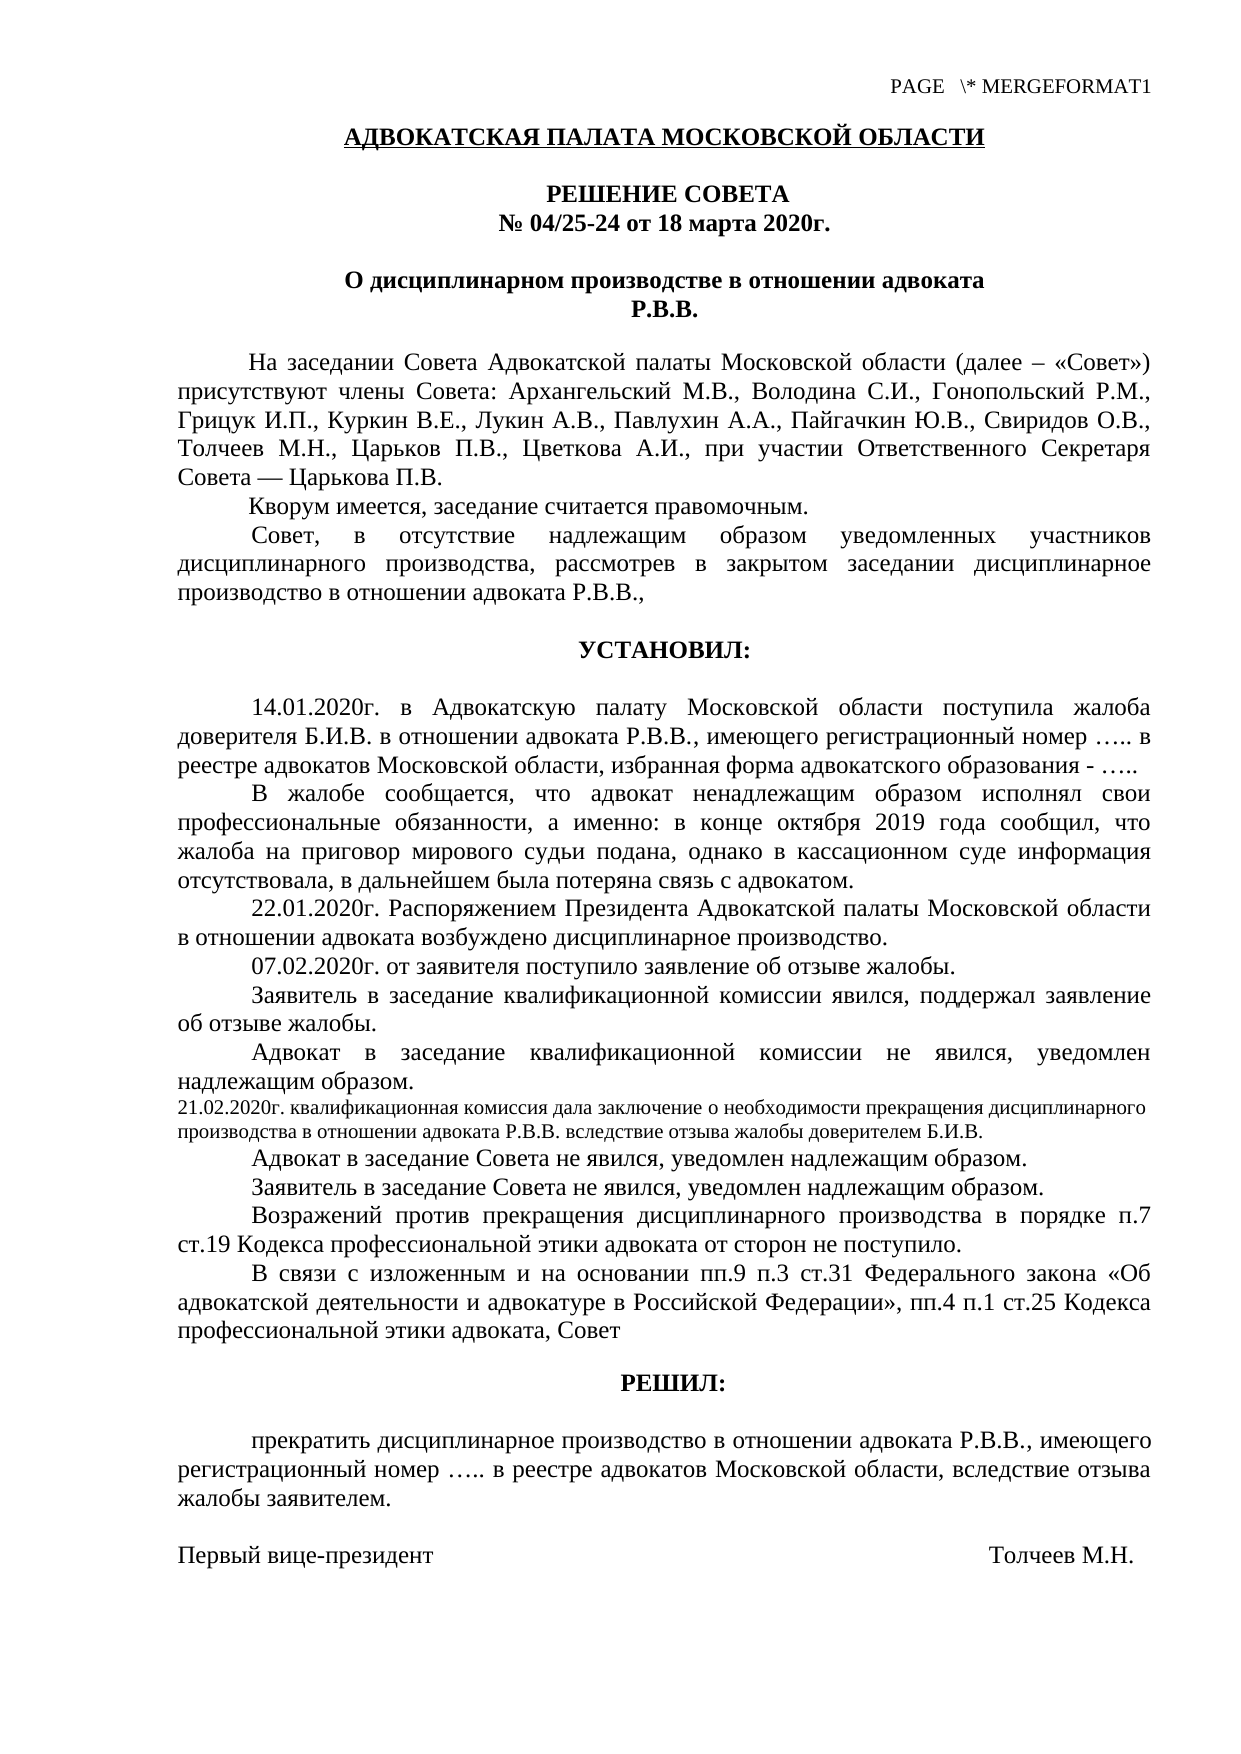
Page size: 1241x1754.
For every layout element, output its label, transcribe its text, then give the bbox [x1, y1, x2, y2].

text Адвокат в заседание квалификационной комиссии не явился, уведомлен надлежащим образом. [177, 1037, 1152, 1095]
text Первый вице-президент Толчеев М.Н. [177, 1512, 1152, 1569]
text Совет, в отсутствие надлежащим образом уведомленных участников дисциплинарного производства, рассмотрев в закрытом заседании дисциплинарное производство в отношении адвоката Р.В.В., [177, 520, 1152, 606]
text В жалобе сообщается, что адвокат ненадлежащим образом исполнял свои профессиональные обязанности, а именно: в конце октября 2019 года сообщил, что жалоба на приговор мирового судьи подана, однако в кассационном суде информация отсутствовала, в дальнейшем была потеряна связь с адвокатом. [177, 778, 1152, 893]
text УСТАНОВИЛ: [177, 635, 1152, 663]
text Заявитель в заседание квалификационной комиссии явился, поддержал заявление об отзыве жалобы. [177, 980, 1152, 1037]
text Кворум имеется, заседание считается правомочным. [177, 491, 1152, 520]
text В связи с изложенным и на основании пп.9 п.3 ст.31 Федерального закона «Об адвокатской деятельности и адвокатуре в Российской Федерации», пп.4 п.1 ст.25 Кодекса профессиональной этики адвоката, Совет [177, 1258, 1152, 1344]
text Адвокат в заседание Совета не явился, уведомлен надлежащим образом. [177, 1143, 1152, 1172]
text Возражений против прекращения дисциплинарного производства в порядке п.7 ст.19 Кодекса профессиональной этики адвоката от сторон не поступило. [177, 1200, 1152, 1258]
text № 04/25-24 от 18 марта 2020г. [177, 208, 1152, 237]
text Решение СОВЕТА [472, 179, 1152, 208]
text На заседании Совета Адвокатской палаты Московской области (далее – «Совет») присутствуют члены Совета: Архангельский М.В., Володина С.И., Гонопольский Р.М., Грицук И.П., Куркин В.Е., Лукин А.В., Павлухин А.А., Пайгачкин Ю.В., Свиридов О.В., Толчеев М.Н., Царьков П.В., Цветкова А.И., при участии Ответственного Секретаря Совета — Царькова П.В. [177, 347, 1152, 491]
text адвокатская палата московской области [177, 122, 1152, 151]
text 22.01.2020г. Распоряжением Президента Адвокатской палаты Московской области в отношении адвоката возбуждено дисциплинарное производство. [177, 893, 1152, 951]
text Р.В.В. [177, 294, 1152, 323]
text 07.02.2020г. от заявителя поступило заявление об отзыве жалобы. [177, 951, 1152, 980]
text 14.01.2020г. в Адвокатскую палату Московской области поступила жалоба доверителя Б.И.В. в отношении адвоката Р.В.В., имеющего регистрационный номер ….. в реестре адвокатов Московской области, избранная форма адвокатского образования - ….. [177, 692, 1152, 778]
text прекратить дисциплинарное производство в отношении адвоката Р.В.В., имеющего регистрационный номер ….. в реестре адвокатов Московской области, вследствие отзыва жалобы заявителем. [177, 1426, 1152, 1512]
text Заявитель в заседание Совета не явился, уведомлен надлежащим образом. [177, 1172, 1152, 1200]
text РЕШИЛ: [546, 1368, 1152, 1397]
text О дисциплинарном производстве в отношении адвоката [177, 266, 1152, 294]
